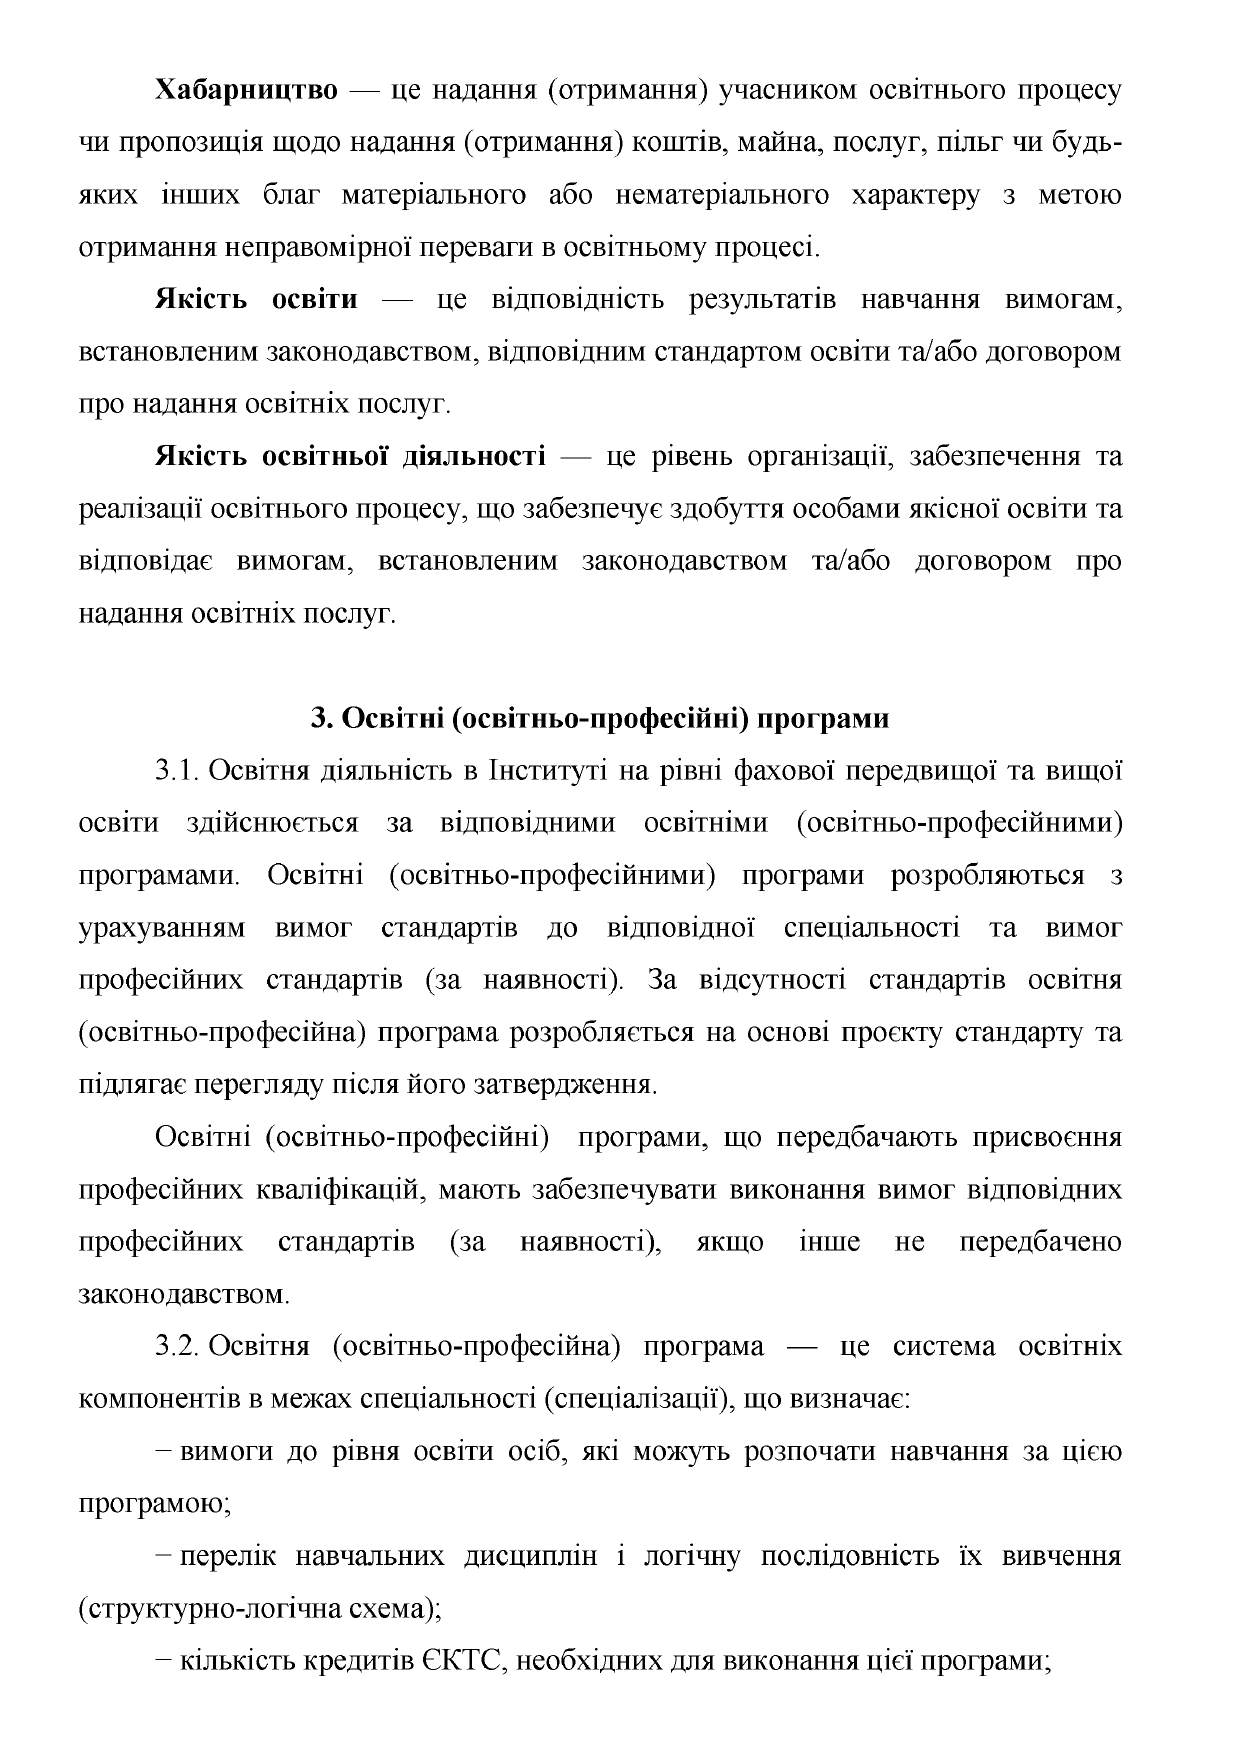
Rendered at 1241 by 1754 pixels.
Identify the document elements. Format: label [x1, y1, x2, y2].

picture [75, 75, 1126, 1679]
